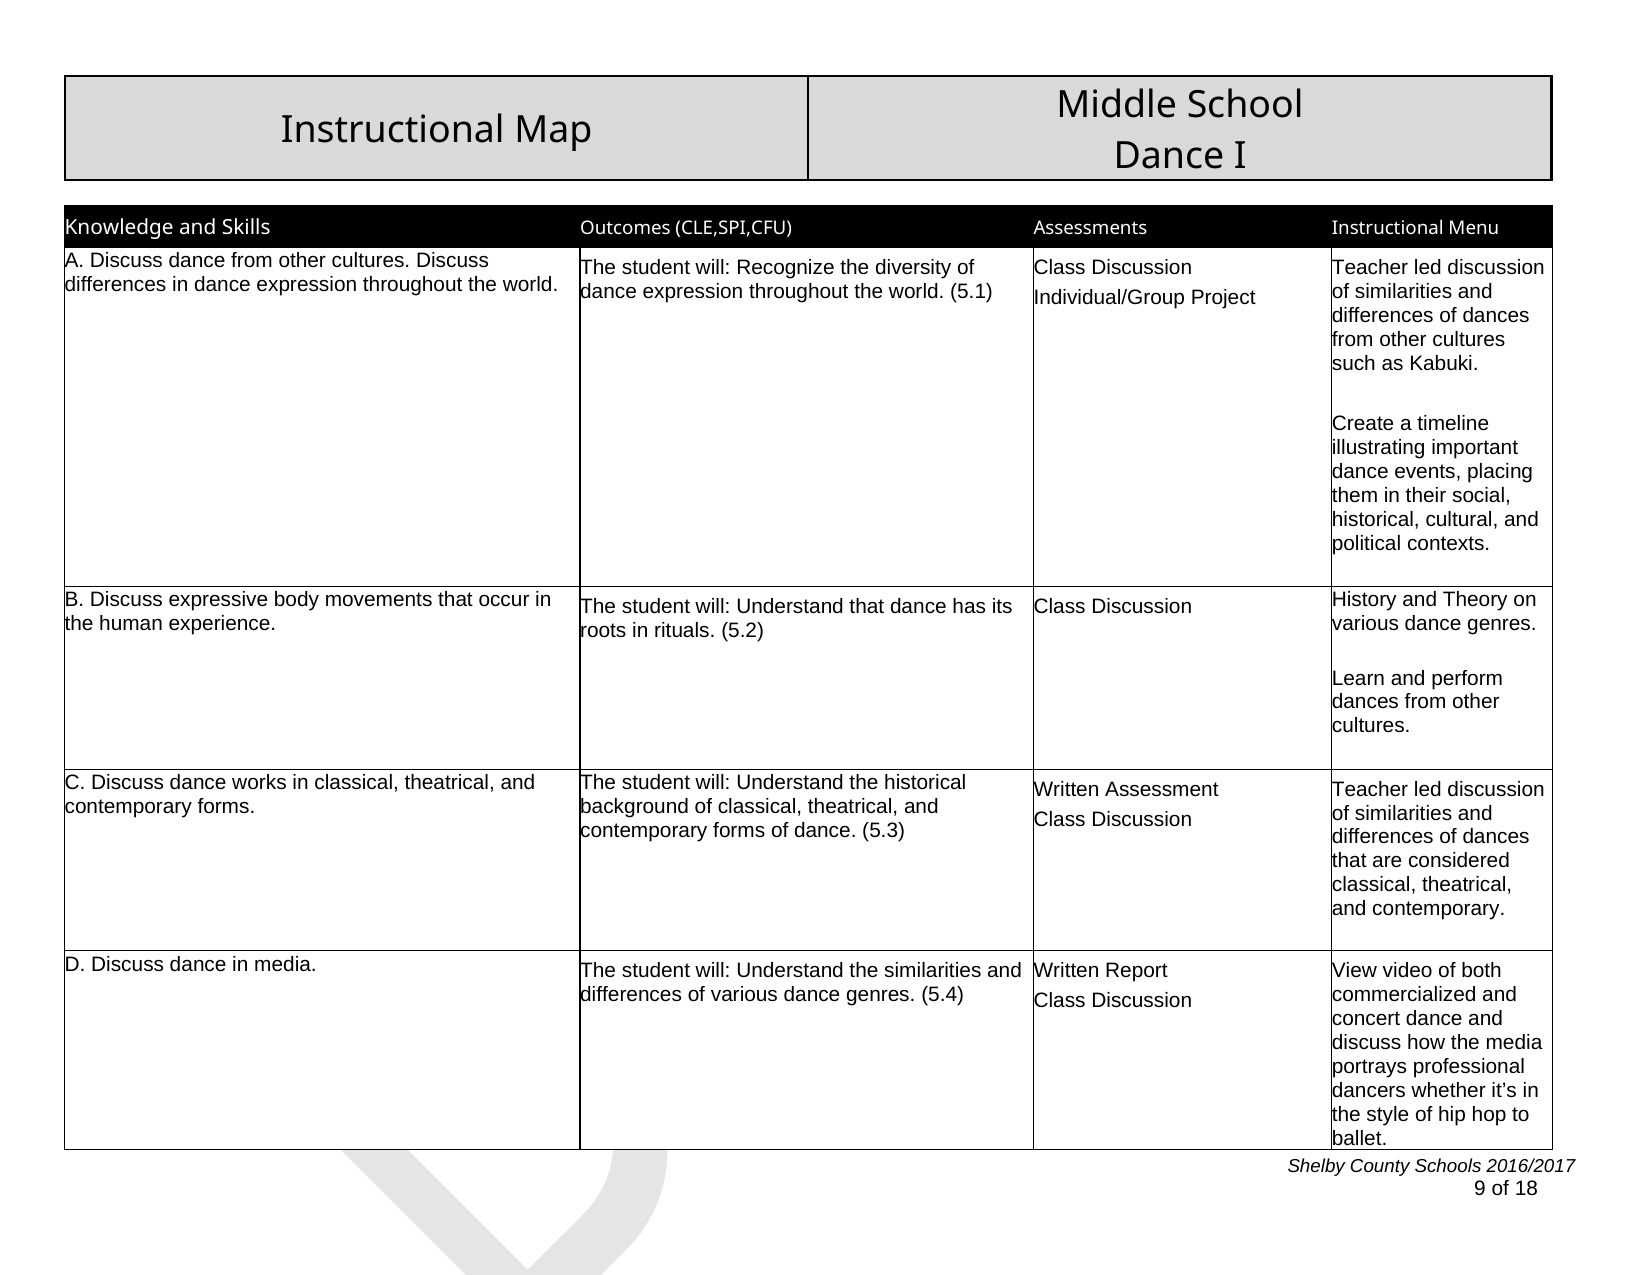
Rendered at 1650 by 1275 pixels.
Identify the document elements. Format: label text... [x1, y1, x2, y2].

table_cell Written Report Class Discussion [1034, 951, 1331, 1149]
table_cell A. Discuss dance from other cultures. Discuss differences in dance expression throughout the world. [65, 248, 579, 586]
table_cell Teacher led discussion of similarities and differences of dances from other cultures such as Kabuki. Create a timeline illustrating important dance events, placing them in their social, historical, cultural, and political contexts. [1332, 248, 1552, 586]
table_cell The student will: Understand the historical background of classical, theatrical, and contemporary forms of dance. (5.3) [581, 770, 1033, 950]
table_header Instructional Menu [1333, 206, 1552, 247]
table_cell The student will: Recognize the diversity of dance expression throughout the world. (5.1) [581, 248, 1033, 586]
table_cell View video of both commercialized and concert dance and discuss how the media portrays professional dancers whether it’s in the style of hip hop to ballet. [1332, 951, 1552, 1149]
table_header Assessments [1035, 206, 1330, 247]
table_cell The student will: Understand that dance has its roots in rituals. (5.2) [581, 587, 1033, 769]
table_header Outcomes (CLE,SPI,CFU) [582, 206, 1032, 247]
table_cell Written Assessment Class Discussion [1034, 770, 1331, 950]
table_cell Teacher led discussion of similarities and differences of dances that are considered classical, theatrical, and contemporary. [1332, 770, 1552, 950]
table_cell The student will: Understand the similarities and differences of various dance genres. (5.4) [581, 951, 1033, 1149]
table_header Knowledge and Skills [65, 206, 578, 247]
table_cell B. Discuss expressive body movements that occur in the human experience. [65, 587, 579, 769]
table_cell Class Discussion [1034, 587, 1331, 769]
table_cell D. Discuss dance in media. [65, 951, 579, 1149]
table_cell C. Discuss dance works in classical, theatrical, and contemporary forms. [65, 770, 579, 950]
table_cell History and Theory on various dance genres. Learn and perform dances from other cultures. [1332, 587, 1552, 769]
table_cell Class Discussion Individual/Group Project [1034, 248, 1331, 586]
